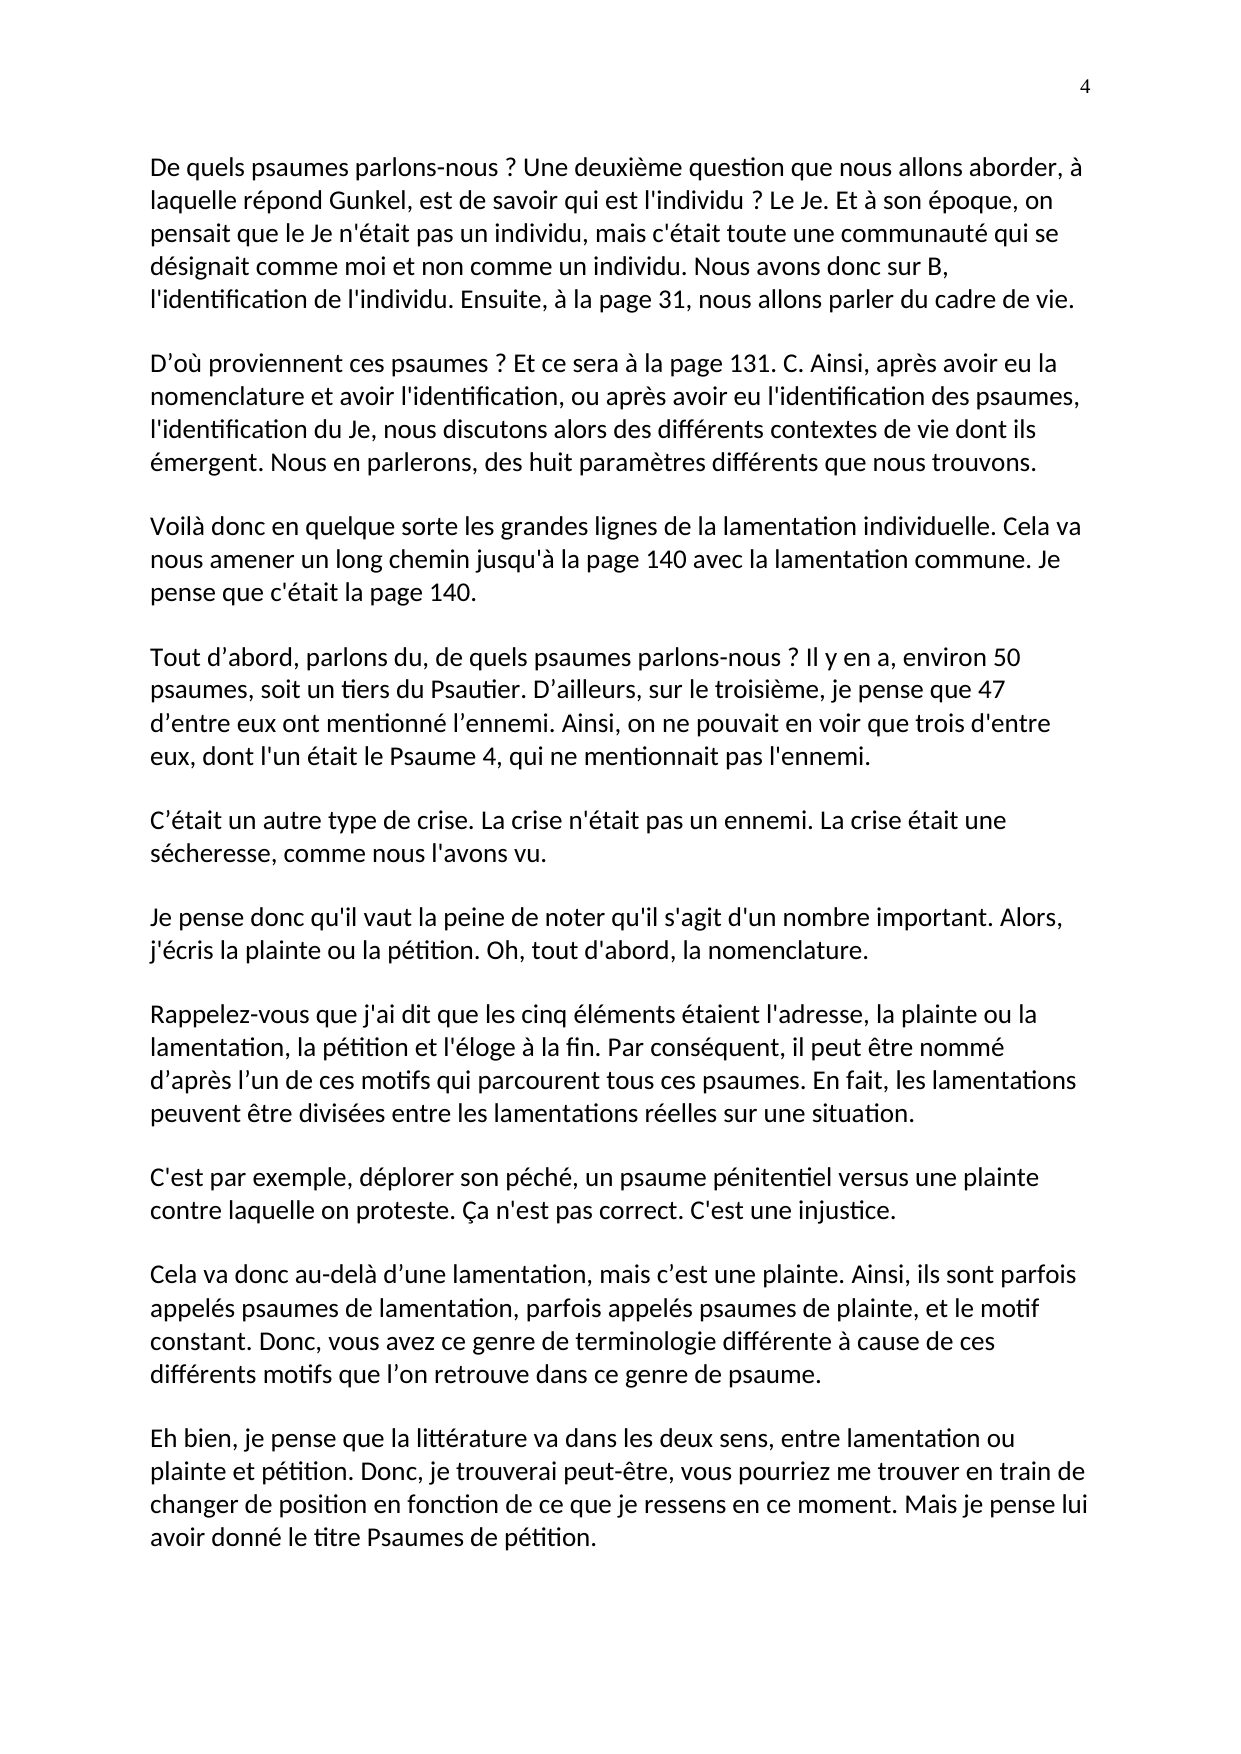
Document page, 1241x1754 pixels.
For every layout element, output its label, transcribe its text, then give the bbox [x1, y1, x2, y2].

text Cela va donc au-delà d’une lamentation, mais c’est une plainte. Ainsi, ils sont parfois appelés psaumes de lamentation, parfois appelés psaumes de plainte, et le motif constant. Donc, vous avez ce genre de terminologie différente à cause de ces différents motifs que l’on retrouve dans ce genre de psaume. [150, 1258, 1090, 1390]
text C'est par exemple, déplorer son péché, un psaume pénitentiel versus une plainte contre laquelle on proteste. Ça n'est pas correct. C'est une injustice. [150, 1161, 1090, 1227]
text C’était un autre type de crise. La crise n'était pas un ennemi. La crise était une sécheresse, comme nous l'avons vu. [150, 803, 1090, 869]
text Eh bien, je pense que la littérature va dans les deux sens, entre lamentation ou plainte et pétition. Donc, je trouverai peut-être, vous pourriez me trouver en train de changer de position en fonction de ce que je ressens en ce moment. Mais je pense lui avoir donné le titre Psaumes de pétition. [150, 1421, 1090, 1553]
text Rappelez-vous que j'ai dit que les cinq éléments étaient l'adresse, la plainte ou la lamentation, la pétition et l'éloge à la fin. Par conséquent, il peut être nommé d’après l’un de ces motifs qui parcourent tous ces psaumes. En fait, les lamentations peuvent être divisées entre les lamentations réelles sur une situation. [150, 997, 1090, 1129]
text D’où proviennent ces psaumes ? Et ce sera à la page 131. C. Ainsi, après avoir eu la nomenclature et avoir l'identification, ou après avoir eu l'identification des psaumes, l'identification du Je, nous discutons alors des différents contextes de vie dont ils émergent. Nous en parlerons, des huit paramètres différents que nous trouvons. [150, 346, 1090, 478]
text Voilà donc en quelque sorte les grandes lignes de la lamentation individuelle. Cela va nous amener un long chemin jusqu'à la page 140 avec la lamentation commune. Je pense que c'était la page 140. [150, 509, 1090, 608]
text De quels psaumes parlons-nous ? Une deuxième question que nous allons aborder, à laquelle répond Gunkel, est de savoir qui est l'individu ? Le Je. Et à son époque, on pensait que le Je n'était pas un individu, mais c'était toute une communauté qui se désignait comme moi et non comme un individu. Nous avons donc sur B, l'identification de l'individu. Ensuite, à la page 31, nous allons parler du cadre de vie. [150, 150, 1090, 315]
text Tout d’abord, parlons du, de quels psaumes parlons-nous ? Il y en a, environ 50 psaumes, soit un tiers du Psautier. D’ailleurs, sur le troisième, je pense que 47 d’entre eux ont mentionné l’ennemi. Ainsi, on ne pouvait en voir que trois d'entre eux, dont l'un était le Psaume 4, qui ne mentionnait pas l'ennemi. [150, 640, 1090, 772]
text Je pense donc qu'il vaut la peine de noter qu'il s'agit d'un nombre important. Alors, j'écris la plainte ou la pétition. Oh, tout d'abord, la nomenclature. [150, 900, 1090, 966]
